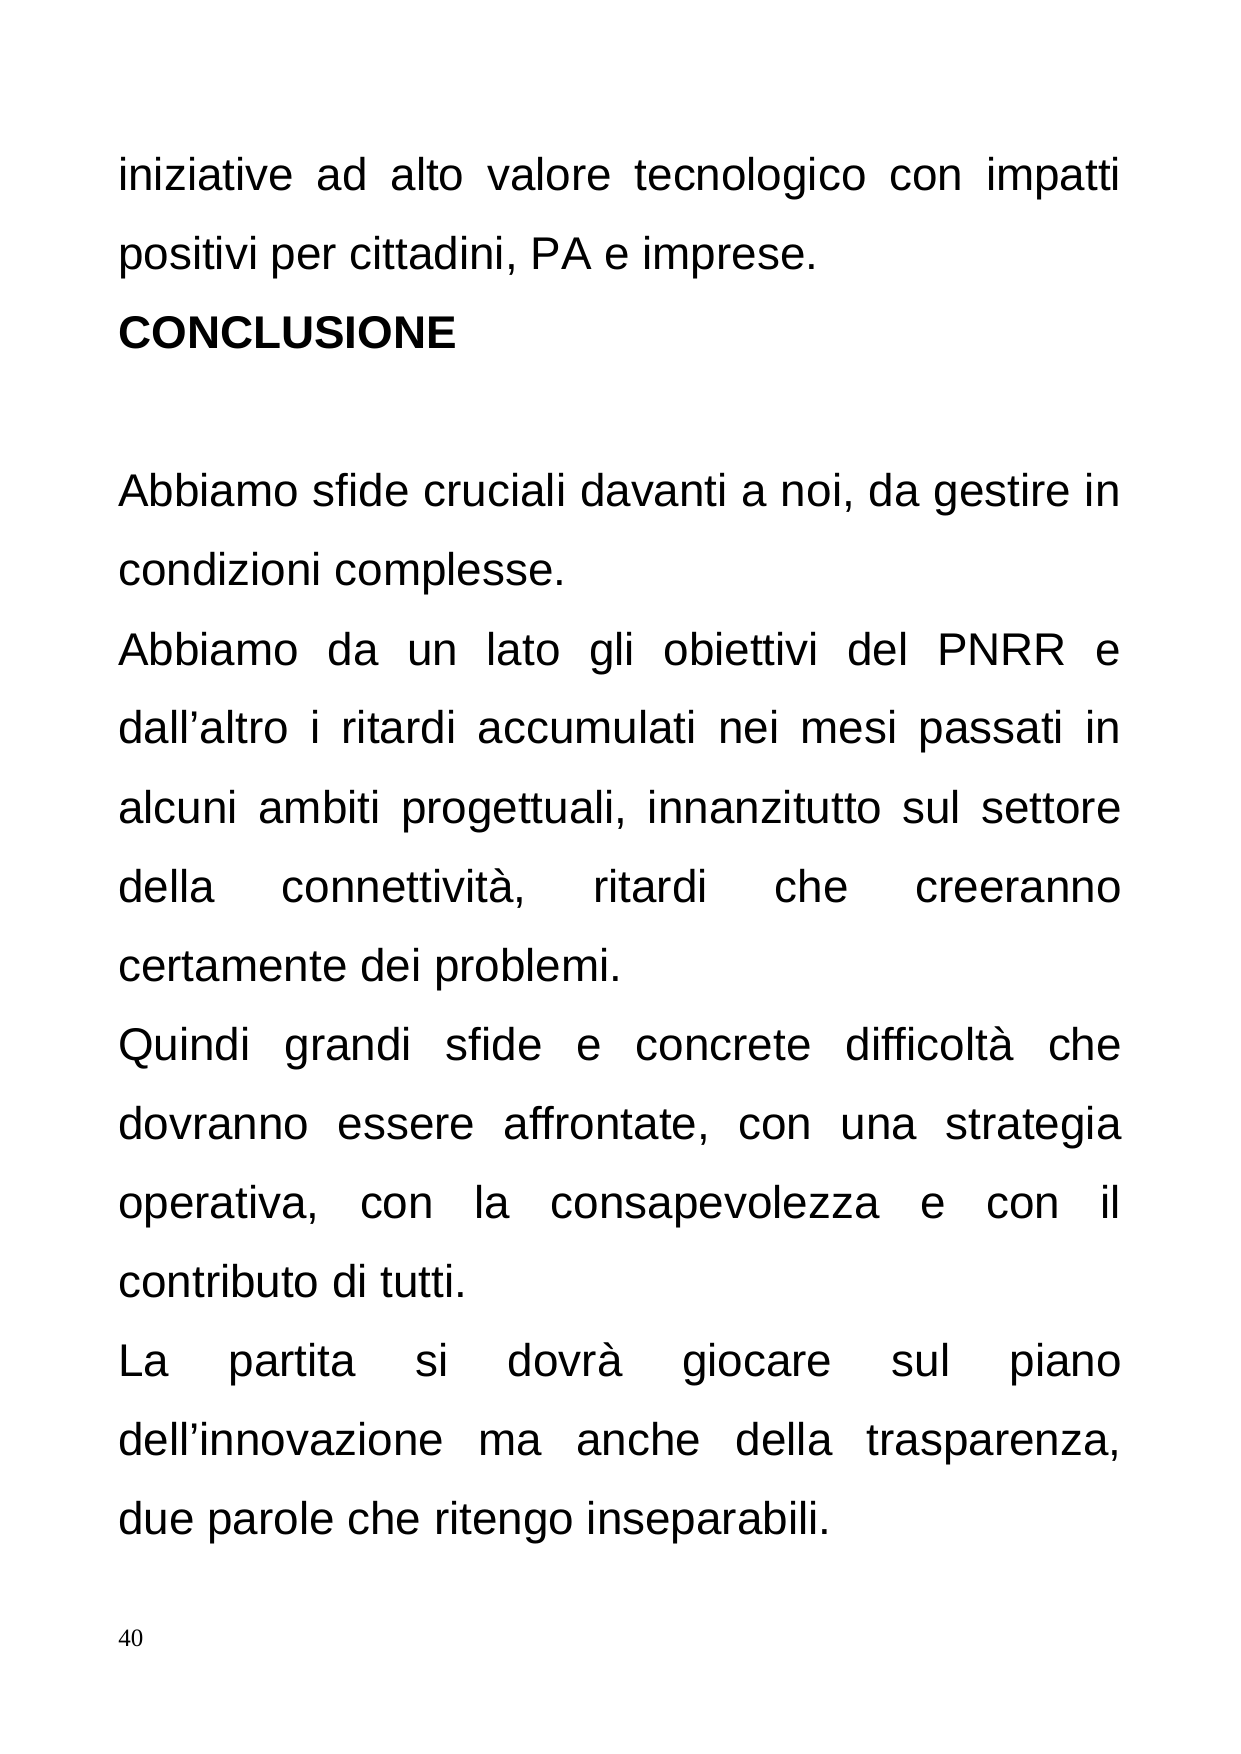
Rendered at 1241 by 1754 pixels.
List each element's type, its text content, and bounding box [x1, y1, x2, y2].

text Abbiamo da un lato gli obiettivi del PNRR e dall’altro i ritardi accumulati nei mesi passati in alcuni ambiti progettuali, innanzitutto sul settore della connettività, ritardi che creeranno certamente dei problemi. [118, 622, 1122, 991]
text La partita si dovrà giocare sul piano dell’innovazione ma anche della trasparenza, due parole che ritengo inseparabili. [118, 1333, 1122, 1544]
text Quindi grandi sfide e concrete difficoltà che dovranno essere affrontate, con una strategia operativa, con la consapevolezza e con il contributo di tutti. [118, 1017, 1122, 1307]
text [118, 148, 1122, 279]
text Abbiamo sfide cruciali davanti a noi, da gestire in condizioni complesse. [118, 464, 1122, 596]
text CONCLUSIONE [118, 306, 1122, 358]
